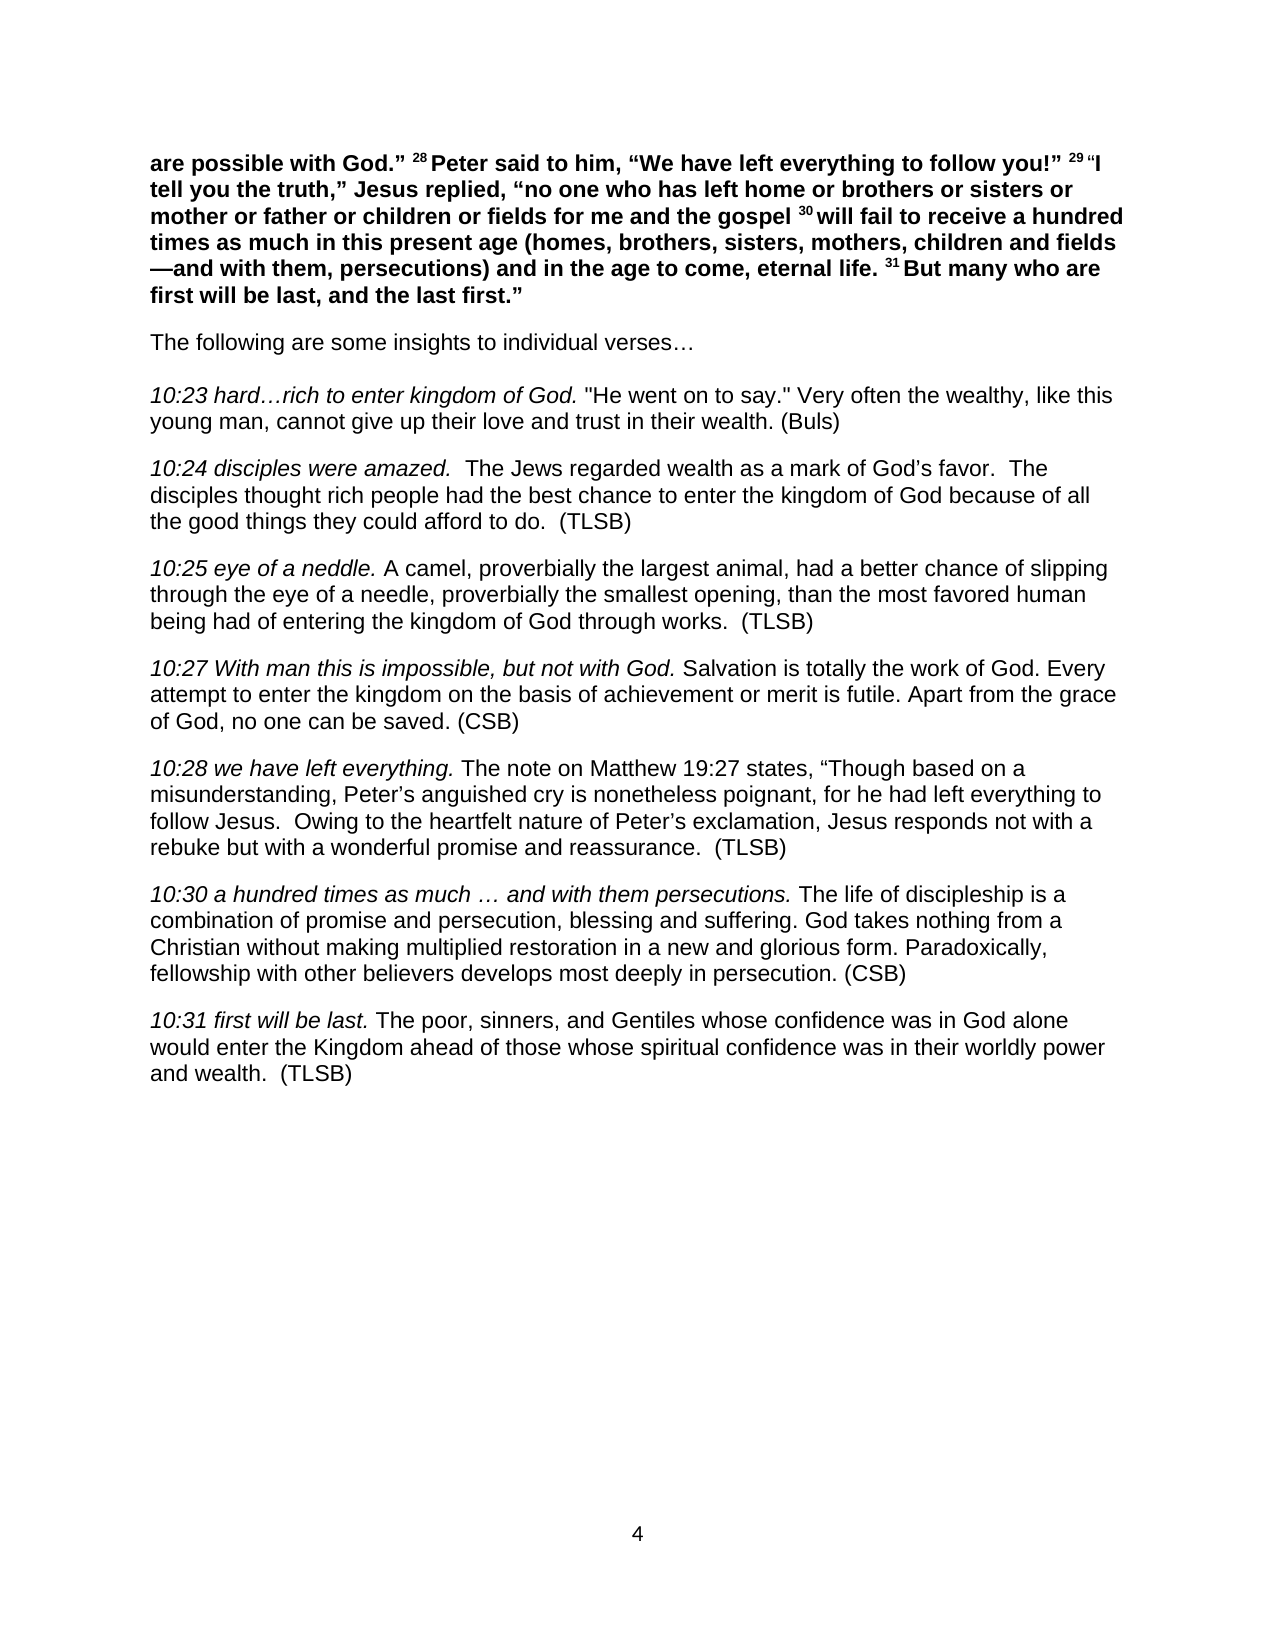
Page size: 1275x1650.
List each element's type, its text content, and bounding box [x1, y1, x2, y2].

text 10:28 we have left everything. The note on Matthew 19:27 states, “Though based on a misunderstanding, Peter’s anguished cry is nonetheless poignant, for he had left everything to follow Jesus. Owing to the heartfelt nature of Peter’s exclamation, Jesus responds not with a rebuke but with a wonderful promise and reassurance. (TLSB) [150, 755, 1125, 860]
text The following are some insights to individual verses… [150, 329, 1125, 355]
text 10:27 With man this is impossible, but not with God. Salvation is totally the work of God. Every attempt to enter the kingdom on the basis of achievement or merit is futile. Apart from the grace of God, no one can be saved. (CSB) [150, 655, 1125, 734]
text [150, 150, 1125, 308]
text 10:24 disciples were amazed. The Jews regarded wealth as a mark of God’s favor. The disciples thought rich people had the best chance to enter the kingdom of God because of all the good things they could afford to do. (TLSB) [150, 455, 1125, 534]
text 10:23 hard…rich to enter kingdom of God. "He went on to say." Very often the wealthy, like this young man, cannot give up their love and trust in their wealth. (Buls) [150, 382, 1125, 434]
text 10:30 a hundred times as much … and with them persecutions. The life of discipleship is a combination of promise and persecution, blessing and suffering. God takes nothing from a Christian without making multiplied restoration in a new and glorious form. Paradoxically, fellowship with other believers develops most deeply in persecution. (CSB) [150, 881, 1125, 987]
text 10:25 eye of a neddle. A camel, proverbially the largest animal, had a better chance of slipping through the eye of a needle, proverbially the smallest opening, than the most favored human being had of entering the kingdom of God through works. (TLSB) [150, 555, 1125, 634]
text 10:31 first will be last. The poor, sinners, and Gentiles whose confidence was in God alone would enter the Kingdom ahead of those whose spiritual confidence was in their worldly power and wealth. (TLSB) [150, 1007, 1125, 1086]
